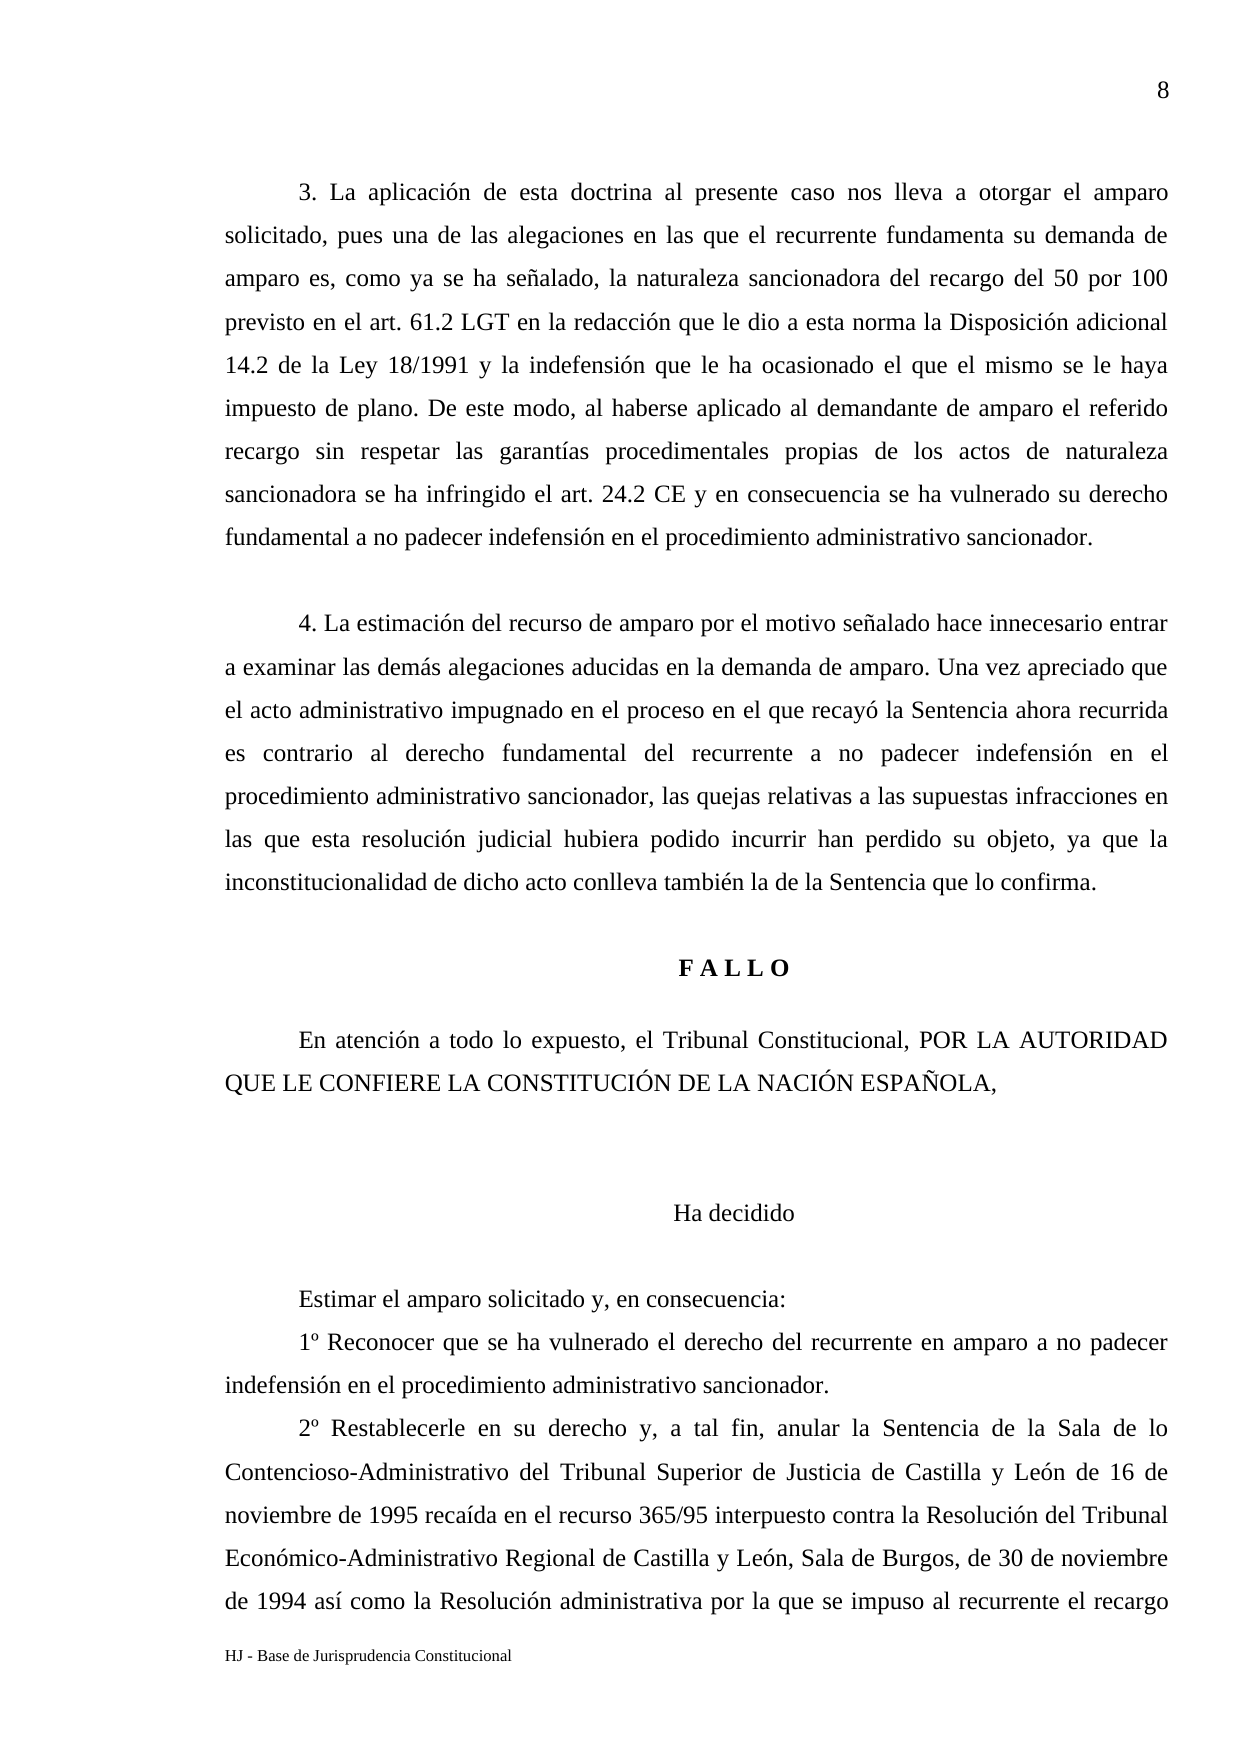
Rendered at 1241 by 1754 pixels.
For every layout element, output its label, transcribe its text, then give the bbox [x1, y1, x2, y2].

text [224, 1413, 1169, 1615]
text 1º Reconocer que se ha vulnerado el derecho del recurrente en amparo a no padecer indefensión en el procedimiento administrativo sancionador. [224, 1327, 1169, 1399]
text En atención a todo lo expuesto, el Tribunal Constitucional, POR LA AUTORIDAD QUE LE CONFIERE LA CONSTITUCIÓN DE LA NACIÓN ESPAÑOLA, [224, 1025, 1169, 1097]
subtitle F A L L O [224, 953, 1169, 982]
text 3. La aplicación de esta doctrina al presente caso nos lleva a otorgar el amparo solicitado, pues una de las alegaciones en las que el recurrente fundamenta su demanda de amparo es, como ya se ha señalado, la naturaleza sancionadora del recargo del 50 por 100 previsto en el art. 61.2 LGT en la redacción que le dio a esta norma la Disposición adicional 14.2 de la Ley 18/1991 y la indefensión que le ha ocasionado el que el mismo se le haya impuesto de plano. De este modo, al haberse aplicado al demandante de amparo el referido recargo sin respetar las garantías procedimentales propias de los actos de naturaleza sancionadora se ha infringido el art. 24.2 CE y en consecuencia se ha vulnerado su derecho fundamental a no padecer indefensión en el procedimiento administrativo sancionador. [224, 177, 1169, 551]
text Estimar el amparo solicitado y, en consecuencia: [224, 1284, 1169, 1313]
text Ha decidido [224, 1198, 1169, 1227]
text 4. La estimación del recurso de amparo por el motivo señalado hace innecesario entrar a examinar las demás alegaciones aducidas en la demanda de amparo. Una vez apreciado que el acto administrativo impugnado en el proceso en el que recayó la Sentencia ahora recurrida es contrario al derecho fundamental del recurrente a no padecer indefensión en el procedimiento administrativo sancionador, las quejas relativas a las supuestas infracciones en las que esta resolución judicial hubiera podido incurrir han perdido su objeto, ya que la inconstitucionalidad de dicho acto conlleva también la de la Sentencia que lo confirma. [224, 608, 1169, 896]
